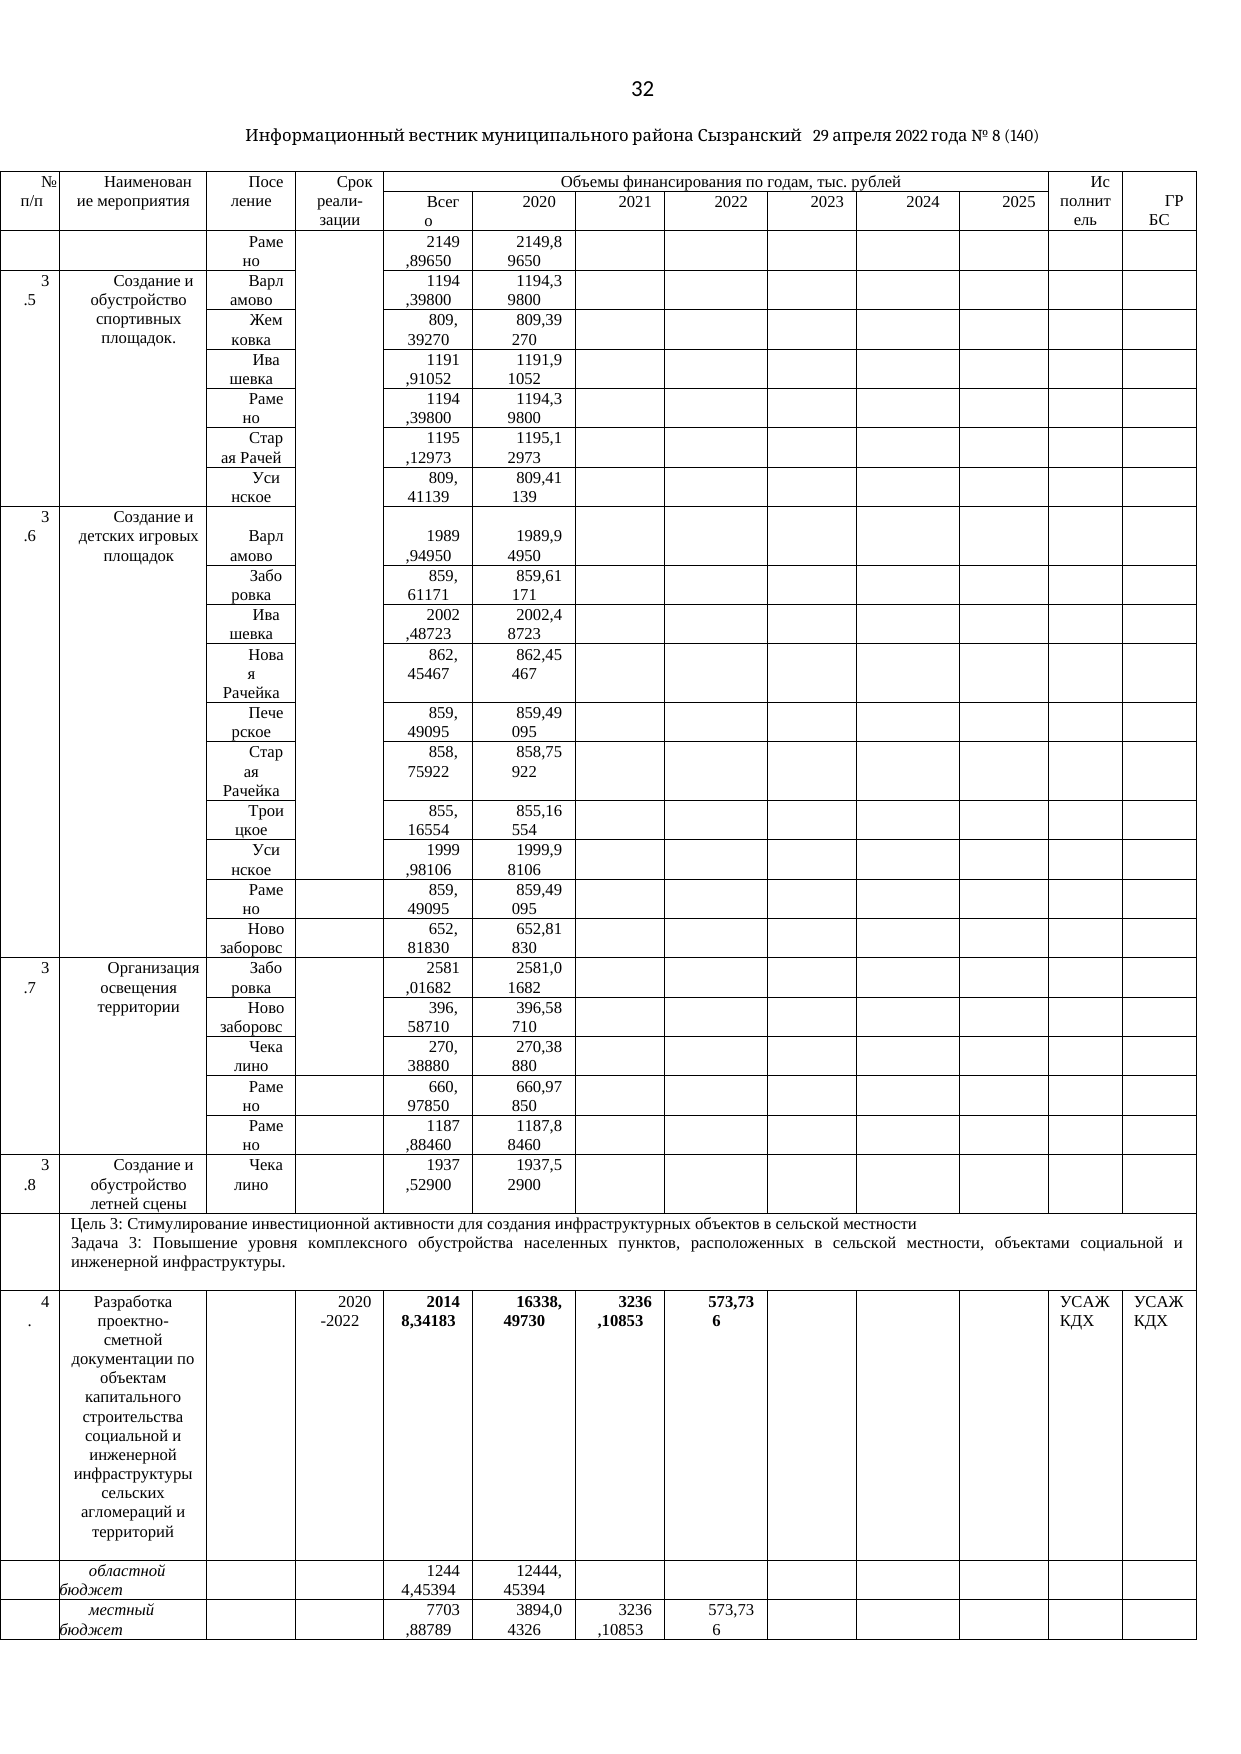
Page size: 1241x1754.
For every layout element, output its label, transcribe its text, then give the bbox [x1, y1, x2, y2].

table_cell [665, 703, 767, 741]
table_cell [857, 880, 959, 918]
table_cell [768, 801, 856, 839]
table_cell [1049, 507, 1122, 564]
table_cell Ивашевка [207, 350, 295, 388]
table_cell [1049, 389, 1122, 427]
table_cell [857, 468, 959, 506]
table_cell [1049, 958, 1122, 997]
table_cell Жемковка [207, 310, 295, 348]
table_cell 4. [1, 1291, 59, 1560]
table_cell Рамено [207, 231, 295, 270]
table_cell 3.8 [1, 1155, 59, 1213]
table_cell 3894,04326 [473, 1600, 575, 1638]
table_cell [665, 958, 767, 997]
table_cell [576, 310, 664, 348]
table_cell 809,41139 [384, 468, 472, 506]
table_cell [1049, 880, 1122, 918]
table_cell [857, 428, 959, 467]
table_cell [857, 231, 959, 270]
table_cell Рамено [207, 880, 295, 918]
table_cell [768, 507, 856, 564]
table_cell [960, 1037, 1048, 1075]
table_cell 855,16554 [384, 801, 472, 839]
table_cell [768, 880, 856, 918]
table_cell [857, 840, 959, 878]
table_cell Новозаборовс [207, 998, 295, 1036]
table_cell [960, 271, 1048, 309]
table_header № п/п [1, 172, 59, 230]
table_cell [665, 389, 767, 427]
table_cell [1049, 1037, 1122, 1075]
table_header Объемы финансирования по годам, тыс. рублей [384, 172, 1048, 191]
table_cell [1123, 389, 1196, 427]
table_header Наименование мероприятия [60, 172, 206, 230]
table_cell [1049, 801, 1122, 839]
table_cell [665, 271, 767, 309]
table_cell УСАЖКДХ [1049, 1291, 1122, 1560]
table_cell [960, 1116, 1048, 1154]
table_cell [768, 468, 856, 506]
table_cell 859,49095 [384, 703, 472, 741]
table_cell [1123, 644, 1196, 702]
table_cell 20148,34183 [384, 1291, 472, 1560]
table_cell [576, 605, 664, 643]
table_cell 12444,45394 [473, 1561, 575, 1599]
table_cell Заборовка [207, 958, 295, 997]
table_cell [1123, 271, 1196, 309]
table_cell Цель 3: Стимулирование инвестиционной активности для создания инфраструктурных объектов в сельской местности Задача 3: Повышение уровня комплексного обустройства населенных пунктов, расположенных в сельской местности, объектами социальной и инженерной инфраструктуры. [60, 1214, 1196, 1290]
table_cell [665, 1561, 767, 1599]
table_cell 2581,01682 [384, 958, 472, 997]
table_cell [960, 350, 1048, 388]
table_cell Усинское [207, 840, 295, 878]
table_cell 652,81830 [473, 919, 575, 957]
table_cell [1123, 801, 1196, 839]
table_cell [1049, 1076, 1122, 1115]
table_cell [960, 840, 1048, 878]
table_cell 3236,10853 [576, 1291, 664, 1560]
table_cell 660,97850 [384, 1076, 472, 1115]
table_cell [576, 801, 664, 839]
table_cell [1049, 566, 1122, 604]
table_cell [665, 468, 767, 506]
table_cell 859,49095 [384, 880, 472, 918]
table_cell [857, 644, 959, 702]
table_cell 1194,39800 [473, 389, 575, 427]
table_cell 12444,45394 [384, 1561, 472, 1599]
table_cell [665, 605, 767, 643]
table_cell [576, 566, 664, 604]
table_cell 862,45467 [473, 644, 575, 702]
table_header Исполнитель [1049, 172, 1122, 230]
table_cell [1123, 958, 1196, 997]
table_cell 2002,48723 [384, 605, 472, 643]
table_cell [768, 840, 856, 878]
table_cell [576, 840, 664, 878]
table_cell [207, 1561, 295, 1599]
table_cell 855,16554 [473, 801, 575, 839]
table_cell 396,58710 [384, 998, 472, 1036]
table_cell [665, 1037, 767, 1075]
table_cell [1049, 1600, 1122, 1638]
table_cell [576, 742, 664, 800]
table_cell [857, 271, 959, 309]
table_cell [1123, 742, 1196, 800]
table_cell [960, 1561, 1048, 1599]
table_cell [960, 1600, 1048, 1638]
table_cell Ивашевка [207, 605, 295, 643]
table_cell 2024 [857, 192, 959, 230]
table_cell [665, 742, 767, 800]
table_cell [576, 644, 664, 702]
table_cell [1049, 605, 1122, 643]
table_cell 3236,10853 [576, 1600, 664, 1638]
table_cell 1194,39800 [384, 389, 472, 427]
table_cell [576, 1037, 664, 1075]
table_cell [857, 1600, 959, 1638]
table_cell [768, 271, 856, 309]
table_cell [296, 1116, 383, 1154]
table_cell [768, 644, 856, 702]
table_cell [1123, 310, 1196, 348]
table_cell [1123, 919, 1196, 957]
table_cell [768, 1600, 856, 1638]
table_cell Разработка проектно-сметной документации по объектам капитального строительства социальной и инженерной инфраструктуры сельских агломераций и территорий [60, 1291, 206, 1560]
table_cell [857, 566, 959, 604]
table_cell [768, 1076, 856, 1115]
table_cell [1049, 1155, 1122, 1213]
table_cell [857, 1037, 959, 1075]
table_cell [207, 1291, 295, 1560]
table_cell 1187,88460 [473, 1116, 575, 1154]
table_cell 2581,01682 [473, 958, 575, 997]
table_cell [857, 389, 959, 427]
table_cell 862,45467 [384, 644, 472, 702]
table_cell [1, 1561, 59, 1599]
table_cell 1989,94950 [384, 507, 472, 564]
table_cell [1123, 507, 1196, 564]
table_cell Создание и детских игровых площадок [60, 507, 206, 957]
table_cell [960, 644, 1048, 702]
table_cell 858,75922 [384, 742, 472, 800]
table_cell [1049, 998, 1122, 1036]
table_header Срок реали-зации [296, 172, 383, 230]
table_cell [857, 998, 959, 1036]
table_cell [857, 1561, 959, 1599]
table_cell Заборовка [207, 566, 295, 604]
table_cell [665, 998, 767, 1036]
table_cell [576, 468, 664, 506]
table_header ГРБС [1123, 172, 1196, 230]
table_cell УСАЖКДХ [1123, 1291, 1196, 1560]
table_cell Создание и обустройство летней сцены [60, 1155, 206, 1213]
table_cell 1195,12973 [384, 428, 472, 467]
table_cell [857, 801, 959, 839]
table_cell Организация освещения территории [60, 958, 206, 1154]
table_cell [665, 644, 767, 702]
table_cell 1194,39800 [384, 271, 472, 309]
table_cell Печерское [207, 703, 295, 741]
table_cell Всего [384, 192, 472, 230]
table_cell [857, 958, 959, 997]
table_cell [960, 566, 1048, 604]
table_cell [1049, 644, 1122, 702]
table_cell [1123, 468, 1196, 506]
table_cell [1049, 742, 1122, 800]
table_cell [207, 1600, 295, 1638]
table_cell местный бюджет [60, 1600, 206, 1638]
table_cell 1937,52900 [384, 1155, 472, 1213]
table_cell [768, 389, 856, 427]
table_cell [296, 880, 383, 918]
table_cell 859,49095 [473, 880, 575, 918]
table_cell [857, 1076, 959, 1115]
table_cell [768, 1291, 856, 1560]
table_cell [1049, 919, 1122, 957]
table_cell [960, 1291, 1048, 1560]
table_cell [1123, 703, 1196, 741]
table_cell [960, 919, 1048, 957]
table_cell [960, 958, 1048, 997]
table_cell 2020-2022 [296, 1291, 383, 1560]
table_cell [768, 1116, 856, 1154]
table_cell [960, 389, 1048, 427]
table_cell [960, 605, 1048, 643]
table_cell [576, 389, 664, 427]
table_cell 660,97850 [473, 1076, 575, 1115]
table_header Поселение [207, 172, 295, 230]
table_cell 1999,98106 [473, 840, 575, 878]
table_cell 1194,39800 [473, 271, 575, 309]
table_cell [665, 428, 767, 467]
table_cell [768, 310, 856, 348]
table_cell [857, 507, 959, 564]
table_cell Создание и обустройство спортивных площадок. [60, 271, 206, 506]
table_cell [665, 231, 767, 270]
table_cell [296, 1076, 383, 1115]
table_cell [296, 1155, 383, 1213]
table_cell [857, 350, 959, 388]
table_cell [296, 1561, 383, 1599]
table_cell [768, 428, 856, 467]
table_cell Старая Рачей [207, 428, 295, 467]
table_cell [576, 1561, 664, 1599]
table_cell 809,39270 [384, 310, 472, 348]
table_cell [1123, 880, 1196, 918]
table_cell 2020 [473, 192, 575, 230]
table_cell 2002,48723 [473, 605, 575, 643]
table_cell [1123, 350, 1196, 388]
table_cell [1123, 566, 1196, 604]
table_cell [857, 605, 959, 643]
table_cell [960, 1155, 1048, 1213]
table_cell [1123, 1076, 1196, 1115]
table_cell 3.7 [1, 958, 59, 1154]
table_cell 2023 [768, 192, 856, 230]
table_cell [1049, 840, 1122, 878]
table_cell Рамено [207, 1116, 295, 1154]
table_cell [1123, 1561, 1196, 1599]
table_cell 7703,88789 [384, 1600, 472, 1638]
table_cell 3.6 [1, 507, 59, 957]
table_cell [296, 919, 383, 957]
table_cell Новая Рачейка [207, 644, 295, 702]
table_cell 859,61171 [473, 566, 575, 604]
table_cell 3.5 [1, 271, 59, 506]
table_cell областной бюджет [60, 1561, 206, 1599]
table_cell 1989,94950 [473, 507, 575, 564]
table_cell [576, 958, 664, 997]
table_cell [768, 605, 856, 643]
table_cell [768, 1561, 856, 1599]
table_cell [576, 1116, 664, 1154]
table_cell 270,38880 [473, 1037, 575, 1075]
table_cell [1123, 428, 1196, 467]
table_cell [960, 1076, 1048, 1115]
table_cell [1123, 605, 1196, 643]
table_cell [1123, 998, 1196, 1036]
table_cell [857, 1116, 959, 1154]
table_cell [1, 1214, 59, 1290]
table_cell [576, 231, 664, 270]
table_cell [1049, 1561, 1122, 1599]
table_cell 2021 [576, 192, 664, 230]
table_cell [768, 350, 856, 388]
table_cell [857, 919, 959, 957]
table_cell [768, 1155, 856, 1213]
table_cell Новозаборовс [207, 919, 295, 957]
table_cell [576, 998, 664, 1036]
table_cell [1049, 703, 1122, 741]
table_cell [1049, 1116, 1122, 1154]
table_cell 573,736 [665, 1600, 767, 1638]
table_cell 2025 [960, 192, 1048, 230]
table_cell 1191,91052 [473, 350, 575, 388]
table_cell 859,49095 [473, 703, 575, 741]
table_cell [857, 1291, 959, 1560]
table_cell [1123, 840, 1196, 878]
table_cell Рамено [207, 389, 295, 427]
table_cell [960, 428, 1048, 467]
table_cell Чекалино [207, 1037, 295, 1075]
table_cell [665, 310, 767, 348]
table_cell [665, 1116, 767, 1154]
table_cell 858,75922 [473, 742, 575, 800]
table_cell [768, 998, 856, 1036]
table_cell [857, 703, 959, 741]
table_cell [857, 742, 959, 800]
table_cell 859,61171 [384, 566, 472, 604]
table_cell [576, 271, 664, 309]
table_cell [960, 801, 1048, 839]
table_cell [1123, 1037, 1196, 1075]
table_cell [296, 1600, 383, 1638]
table_cell Старая Рачейка [207, 742, 295, 800]
table_cell [665, 1155, 767, 1213]
table_cell [1123, 1116, 1196, 1154]
table_cell [576, 428, 664, 467]
table_cell [1123, 231, 1196, 270]
table_cell 1999,98106 [384, 840, 472, 878]
table_cell 396,58710 [473, 998, 575, 1036]
table_cell 1191,91052 [384, 350, 472, 388]
table_cell [768, 958, 856, 997]
table_cell [960, 742, 1048, 800]
table_cell [768, 566, 856, 604]
table_cell [960, 231, 1048, 270]
table_cell [857, 1155, 959, 1213]
table_cell 270,38880 [384, 1037, 472, 1075]
table_cell [665, 840, 767, 878]
table_cell [1049, 271, 1122, 309]
table_cell [576, 880, 664, 918]
table_cell 1195,12973 [473, 428, 575, 467]
table_cell [1, 1600, 59, 1638]
table_cell [1049, 231, 1122, 270]
table_cell 2149,89650 [384, 231, 472, 270]
table_cell [665, 507, 767, 564]
table_cell [1049, 428, 1122, 467]
table_cell 16338,49730 [473, 1291, 575, 1560]
table_cell [1049, 468, 1122, 506]
table_cell [576, 919, 664, 957]
table_cell [665, 880, 767, 918]
table_cell [665, 566, 767, 604]
table_cell [576, 1076, 664, 1115]
table_cell [1049, 310, 1122, 348]
table_cell [296, 958, 383, 1075]
table_cell [960, 703, 1048, 741]
table_cell Варламово [207, 507, 295, 564]
table_cell 652,81830 [384, 919, 472, 957]
table_cell [576, 1155, 664, 1213]
table_cell [1049, 350, 1122, 388]
table_cell Усинское [207, 468, 295, 506]
table_cell 2149,89650 [473, 231, 575, 270]
table_cell [768, 231, 856, 270]
table_cell [1123, 1600, 1196, 1638]
table_cell [665, 1076, 767, 1115]
table_cell Варламово [207, 271, 295, 309]
table_cell Троицкое [207, 801, 295, 839]
table_cell [768, 742, 856, 800]
table_cell Рамено [207, 1076, 295, 1115]
table_cell 809,41139 [473, 468, 575, 506]
table_cell [960, 310, 1048, 348]
table_cell 1187,88460 [384, 1116, 472, 1154]
table_cell [665, 919, 767, 957]
table_cell 1937,52900 [473, 1155, 575, 1213]
table_cell [576, 703, 664, 741]
table_cell [768, 1037, 856, 1075]
table_cell [960, 880, 1048, 918]
table_cell [768, 703, 856, 741]
table_cell [576, 507, 664, 564]
table_cell [960, 998, 1048, 1036]
table_cell [960, 468, 1048, 506]
table_cell 573,736 [665, 1291, 767, 1560]
table_cell [857, 310, 959, 348]
table_cell [576, 350, 664, 388]
table_cell 2022 [665, 192, 767, 230]
table_cell [665, 801, 767, 839]
table_cell [768, 919, 856, 957]
table_cell Чекалино [207, 1155, 295, 1213]
table_cell [1123, 1155, 1196, 1213]
table_cell [665, 350, 767, 388]
table_cell [960, 507, 1048, 564]
table_cell 809,39270 [473, 310, 575, 348]
